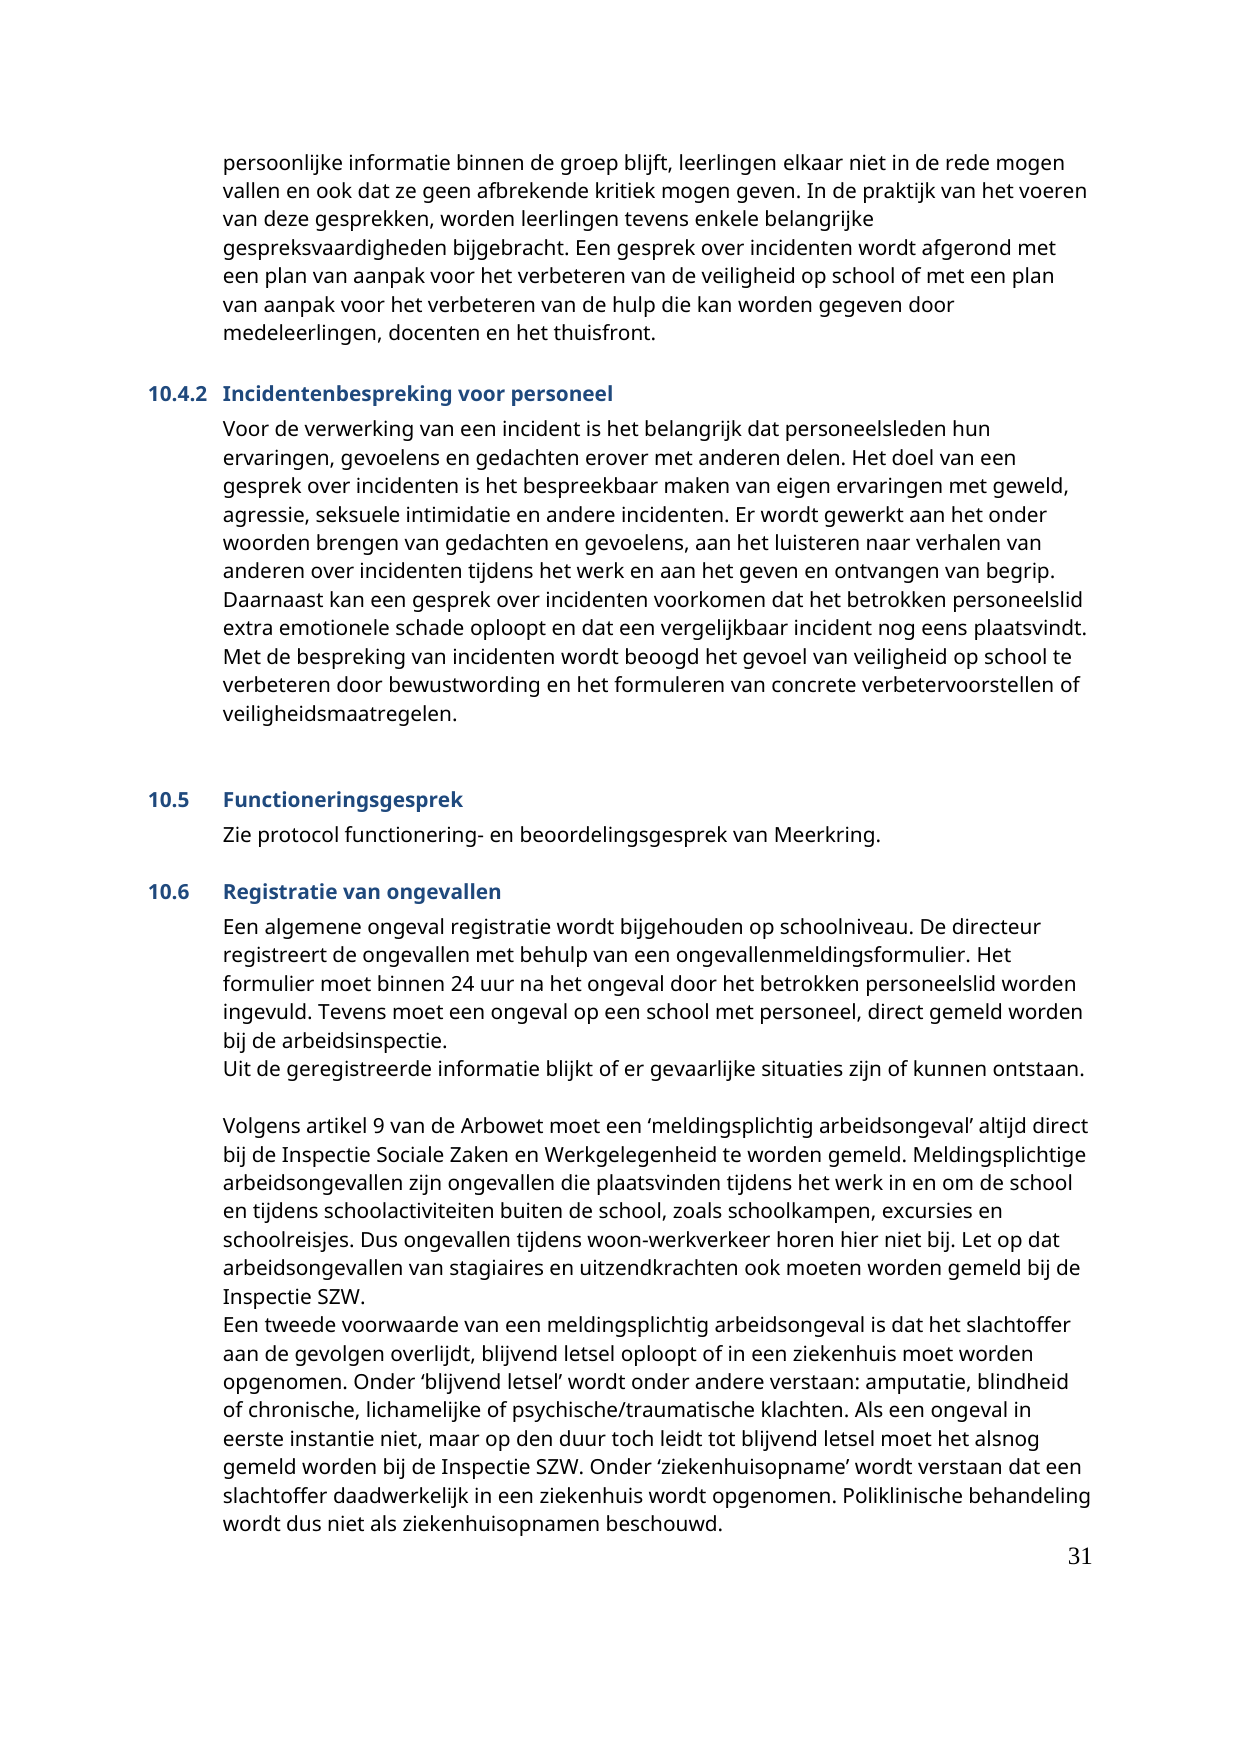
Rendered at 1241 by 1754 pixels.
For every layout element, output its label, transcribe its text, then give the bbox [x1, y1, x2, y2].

text Uit de geregistreerde informatie blijkt of er gevaarlijke situaties zijn of kunnen ontstaan. [223, 1054, 1093, 1083]
text Zie protocol functionering- en beoordelingsgesprek van Meerkring. [223, 820, 1093, 848]
text Met de bespreking van incidenten wordt beoogd het gevoel van veiligheid op school te verbeteren door bewustwording en het formuleren van concrete verbetervoorstellen of veiligheidsmaatregelen. [223, 642, 1093, 727]
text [223, 148, 1093, 347]
text Een algemene ongeval registratie wordt bijgehouden op schoolniveau. De directeur registreert de ongevallen met behulp van een ongevallenmeldingsformulier. Het formulier moet binnen 24 uur na het ongeval door het betrokken personeelslid worden ingevuld. Tevens moet een ongeval op een school met personeel, direct gemeld worden bij de arbeidsinspectie. [223, 912, 1093, 1054]
list Functioneringsgesprek [148, 785, 1093, 813]
list Incidentenbespreking voor personeel [148, 379, 1093, 408]
list Registratie van ongevallen [148, 877, 1093, 906]
text Een tweede voorwaarde van een meldingsplichtig arbeidsongeval is dat het slachtoffer aan de gevolgen overlijdt, blijvend letsel oploopt of in een ziekenhuis moet worden opgenomen. Onder ‘blijvend letsel’ wordt onder andere verstaan: amputatie, blindheid of chronische, lichamelijke of psychische/traumatische klachten. Als een ongeval in eerste instantie niet, maar op den duur toch leidt tot blijvend letsel moet het alsnog gemeld worden bij de Inspectie SZW. Onder ‘ziekenhuisopname’ wordt verstaan dat een slachtoffer daadwerkelijk in een ziekenhuis wordt opgenomen. Poliklinische behandeling wordt dus niet als ziekenhuisopnamen beschouwd. [223, 1310, 1093, 1538]
text Voor de verwerking van een incident is het belangrijk dat personeelsleden hun ervaringen, gevoelens en gedachten erover met anderen delen. Het doel van een gesprek over incidenten is het bespreekbaar maken van eigen ervaringen met geweld, agressie, seksuele intimidatie en andere incidenten. Er wordt gewerkt aan het onder woorden brengen van gedachten en gevoelens, aan het luisteren naar verhalen van anderen over incidenten tijdens het werk en aan het geven en ontvangen van begrip. Daarnaast kan een gesprek over incidenten voorkomen dat het betrokken personeelslid extra emotionele schade oploopt en dat een vergelijkbaar incident nog eens plaatsvindt. [223, 414, 1093, 642]
text Volgens artikel 9 van de Arbowet moet een ‘meldingsplichtig arbeidsongeval’ altijd direct bij de Inspectie Sociale Zaken en Werkgelegenheid te worden gemeld. Meldingsplichtige arbeidsongevallen zijn ongevallen die plaatsvinden tijdens het werk in en om de school en tijdens schoolactiviteiten buiten de school, zoals schoolkampen, excursies en schoolreisjes. Dus ongevallen tijdens woon-werkverkeer horen hier niet bij. Let op dat arbeidsongevallen van stagiaires en uitzendkrachten ook moeten worden gemeld bij de Inspectie SZW. [223, 1111, 1093, 1310]
